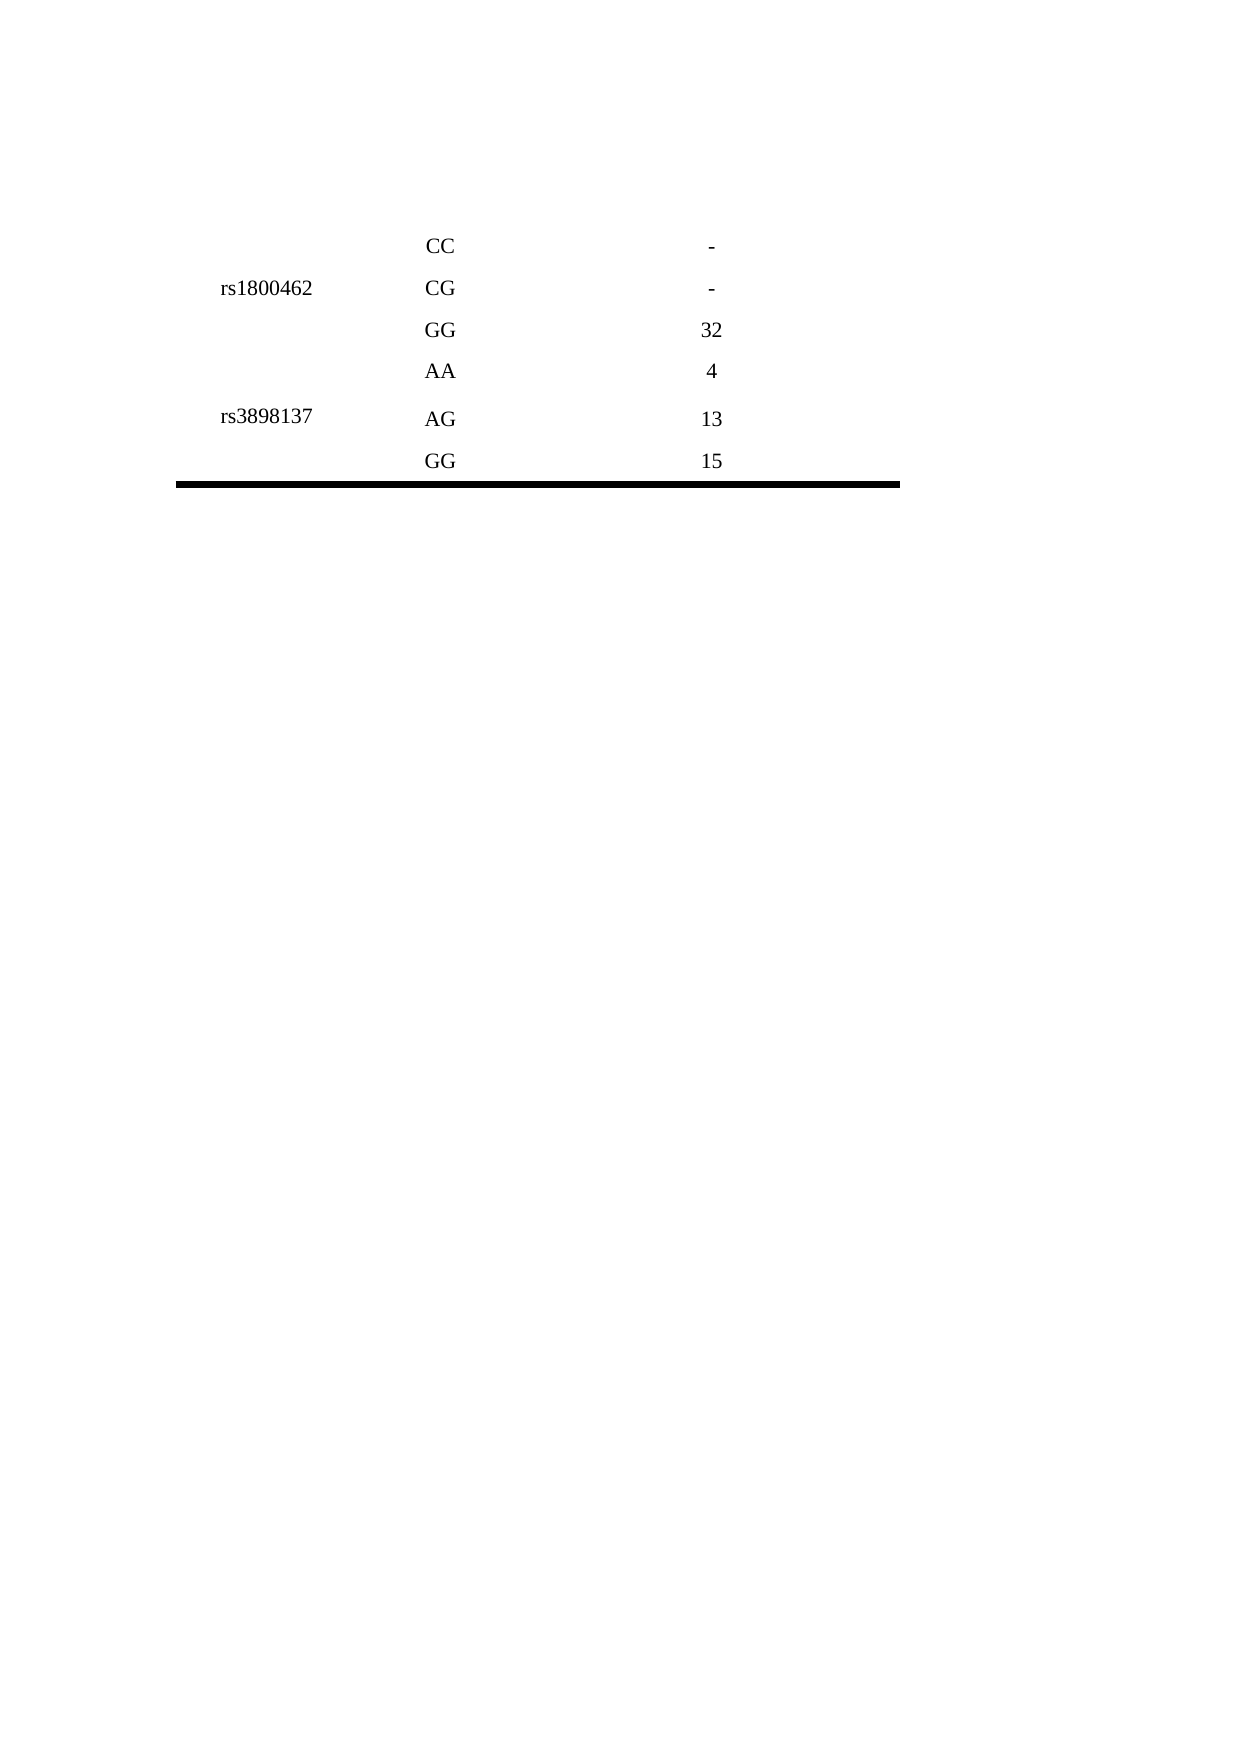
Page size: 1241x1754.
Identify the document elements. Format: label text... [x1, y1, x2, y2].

table_cell - [523, 225, 900, 267]
table_cell rs1800462 [176, 225, 357, 350]
table_cell AA [358, 350, 523, 392]
table_cell 13 [523, 392, 900, 440]
table_cell GG [358, 440, 523, 481]
table_cell rs3898137 [176, 350, 357, 481]
table_cell - [523, 267, 900, 308]
table_cell 32 [523, 309, 900, 350]
table_cell 4 [523, 350, 900, 392]
table_cell 15 [523, 440, 900, 481]
table_cell AG [358, 392, 523, 440]
table_cell CG [358, 267, 523, 308]
table_cell GG [358, 309, 523, 350]
table_cell CC [358, 225, 523, 267]
